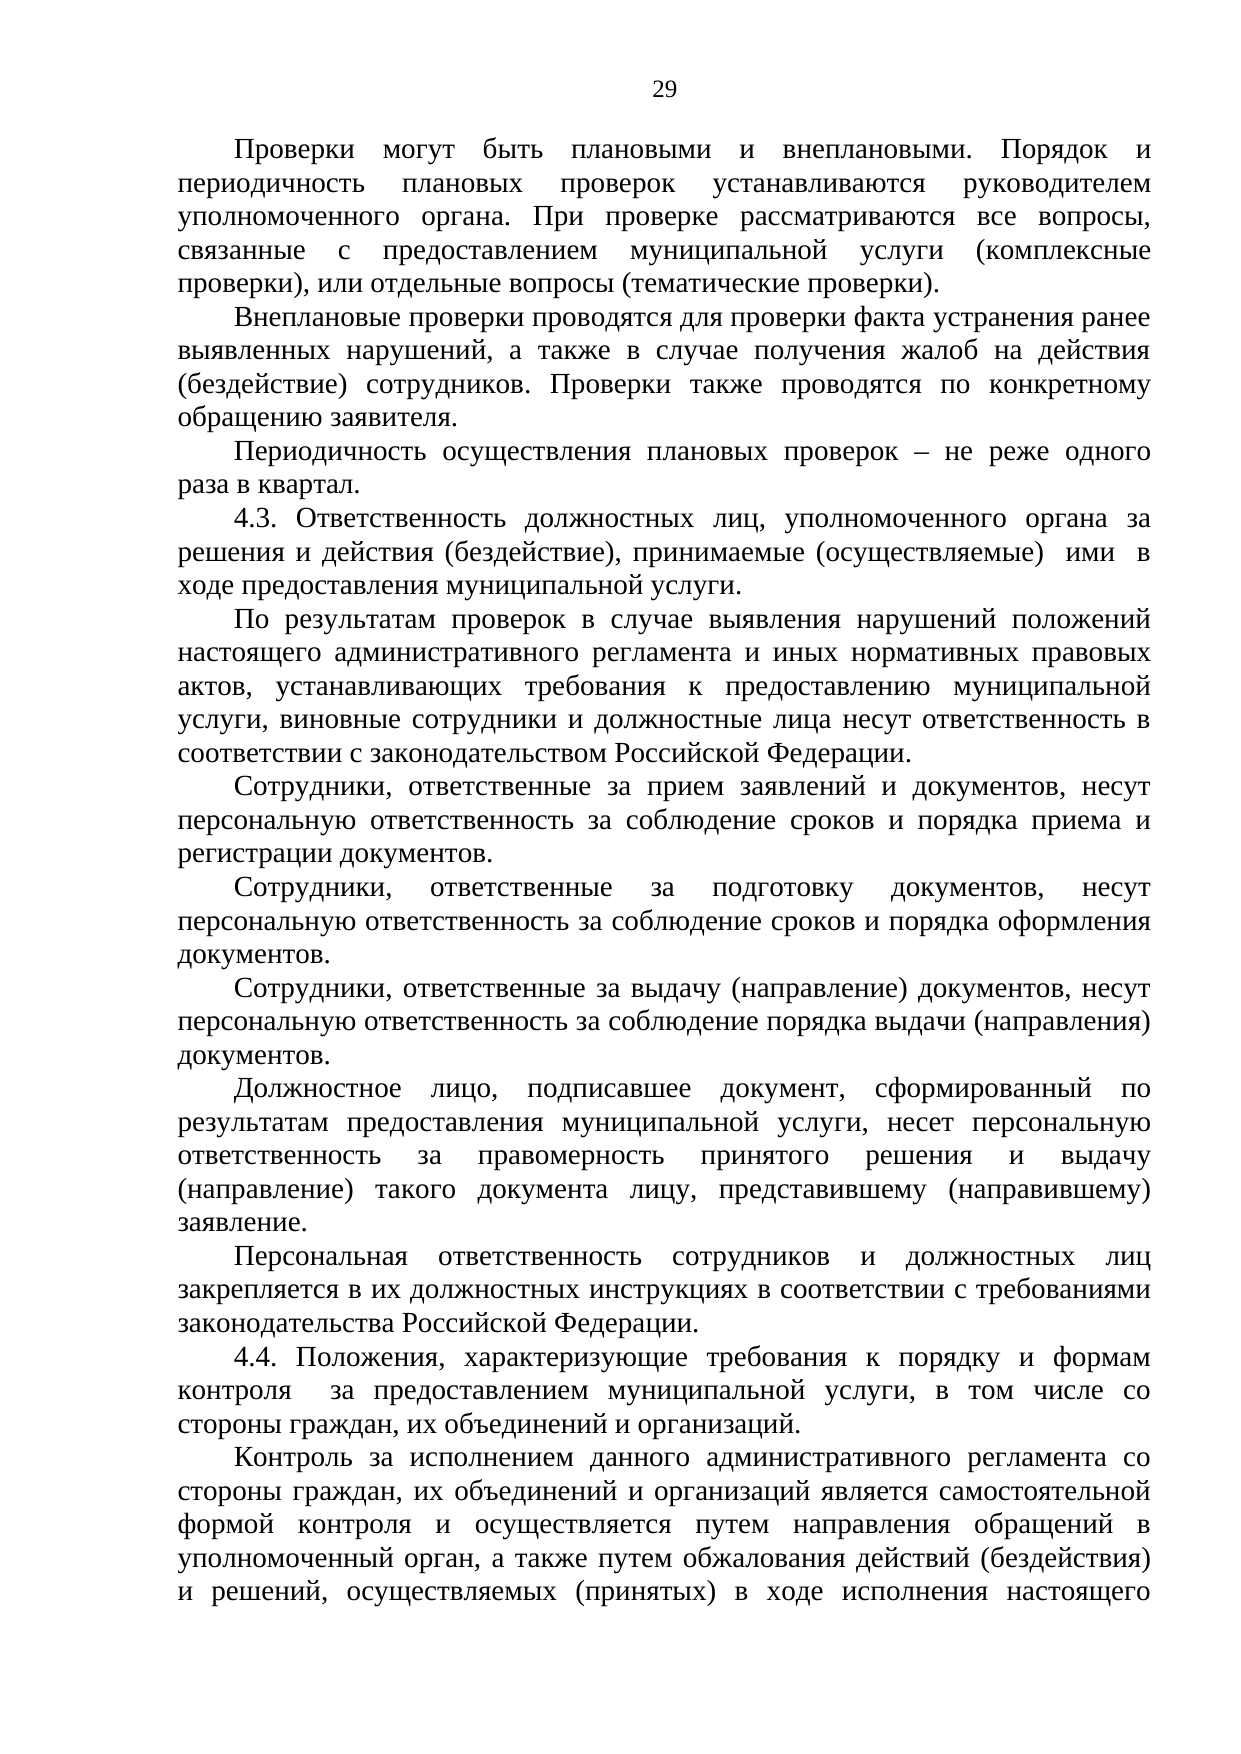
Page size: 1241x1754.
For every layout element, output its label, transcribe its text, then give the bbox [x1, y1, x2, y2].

text 4.4. Положения, характеризующие требования к порядку и формам контроля за предоставлением муниципальной услуги, в том числе со стороны граждан, их объединений и организаций. [177, 1339, 1152, 1439]
text Проверки могут быть плановыми и внеплановыми. Порядок и периодичность плановых проверок устанавливаются руководителем уполномоченного органа. При проверке рассматриваются все вопросы, связанные с предоставлением муниципальной услуги (комплексные проверки), или отдельные вопросы (тематические проверки). [177, 131, 1152, 299]
text Периодичность осуществления плановых проверок – не реже одного раза в квартал. [177, 433, 1152, 500]
text Сотрудники, ответственные за прием заявлений и документов, несут персональную ответственность за соблюдение сроков и порядка приема и регистрации документов. [177, 768, 1152, 869]
text Сотрудники, ответственные за выдачу (направление) документов, несут персональную ответственность за соблюдение порядка выдачи (направления) документов. [177, 970, 1152, 1070]
text Сотрудники, ответственные за подготовку документов, несут персональную ответственность за соблюдение сроков и порядка оформления документов. [177, 869, 1152, 970]
text Внеплановые проверки проводятся для проверки факта устранения ранее выявленных нарушений, а также в случае получения жалоб на действия (бездействие) сотрудников. Проверки также проводятся по конкретному обращению заявителя. [177, 299, 1152, 433]
text 4.3. Ответственность должностных лиц, уполномоченного органа за решения и действия (бездействие), принимаемые (осуществляемые) ими в ходе предоставления муниципальной услуги. [177, 500, 1152, 601]
text Персональная ответственность сотрудников и должностных лиц закрепляется в их должностных инструкциях в соответствии с требованиями законодательства Российской Федерации. [177, 1238, 1152, 1339]
text Должностное лицо, подписавшее документ, сформированный по результатам предоставления муниципальной услуги, несет персональную ответственность за правомерность принятого решения и выдачу (направление) такого документа лицу, представившему (направившему) заявление. [177, 1070, 1152, 1238]
text По результатам проверок в случае выявления нарушений положений настоящего административного регламента и иных нормативных правовых актов, устанавливающих требования к предоставлению муниципальной услуги, виновные сотрудники и должностные лица несут ответственность в соответствии с законодательством Российской Федерации. [177, 601, 1152, 768]
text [177, 1439, 1152, 1607]
